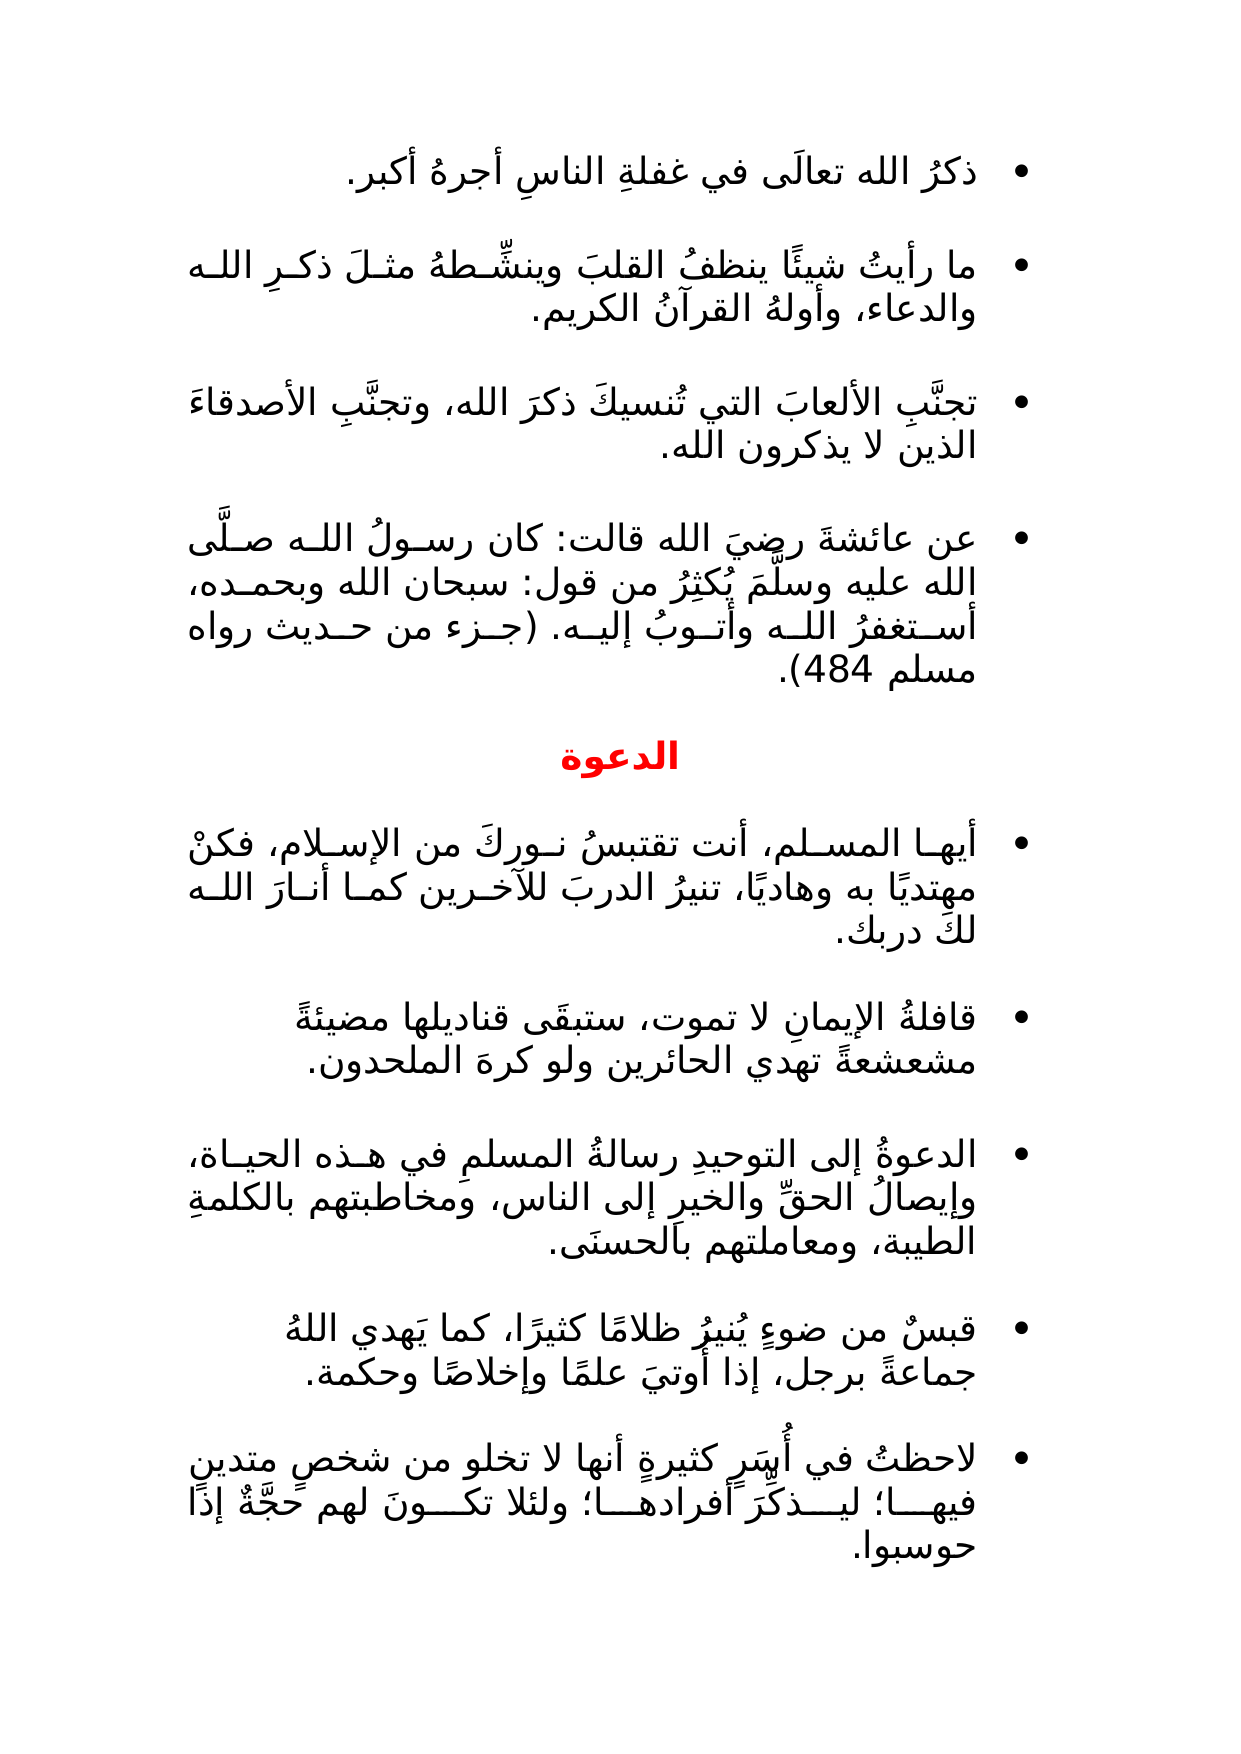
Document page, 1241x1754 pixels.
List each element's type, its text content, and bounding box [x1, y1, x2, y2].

list الدعوةُ إلى التوحيدِ رسالةُ المسلمِ في هذه الحياة، وإيصالُ الحقِّ والخيرِ إلى الناس، ومخاطبتهم بالكلمةِ الطيبة، ومعاملتهم بالحسنَى. [187, 1132, 1015, 1263]
list قبسٌ من ضوءٍ يُنيرُ ظلامًا كثيرًا، كما يَهدي اللهُ جماعةً برجل، إذا أُوتيَ علمًا وإخلاصًا وحكمة. [187, 1306, 1015, 1394]
list لاحظتُ في أُسَرٍ كثيرةٍ أنها لا تخلو من شخصٍ متدينٍ فيها؛ ليذكِّرَ أفرادها؛ ولئلا تكونَ لهم حجَّةٌ إذا حوسبوا. [187, 1437, 1015, 1568]
list قافلةُ الإيمانِ لا تموت، ستبقَى قناديلها مضيئةً مشعشعةً تهدي الحائرين ولو كرهَ الملحدون. [187, 996, 1015, 1083]
list تجنَّبِ الألعابَ التي تُنسيكَ ذكرَ الله، وتجنَّبِ الأصدقاءَ الذين لا يذكرون الله. [187, 380, 1015, 467]
list ما رأيتُ شيئًا ينظفُ القلبَ وينشِّطهُ مثلَ ذكرِ الله والدعاء، وأولهُ القرآنُ الكريم. [187, 243, 1015, 331]
list عن عائشةَ رضيَ الله قالت: كان رسولُ الله صلَّى الله عليه وسلَّمَ يُكثِرُ من قول: سبحان الله وبحمده، أستغفرُ الله وأتوبُ إليه. (جزء من حديث رواه مسلم 484). [187, 517, 1015, 692]
list ذكرُ الله تعالَى في غفلةِ الناسِ أجرهُ أكبر. [187, 150, 1015, 194]
list أيها المسلم، أنت تقتبسُ نوركَ من الإسلام، فكنْ مهتديًا به وهاديًا، تنيرُ الدربَ للآخرين كما أنارَ الله لكَ دربك. [187, 821, 1015, 952]
text الدعوة [187, 735, 1053, 778]
